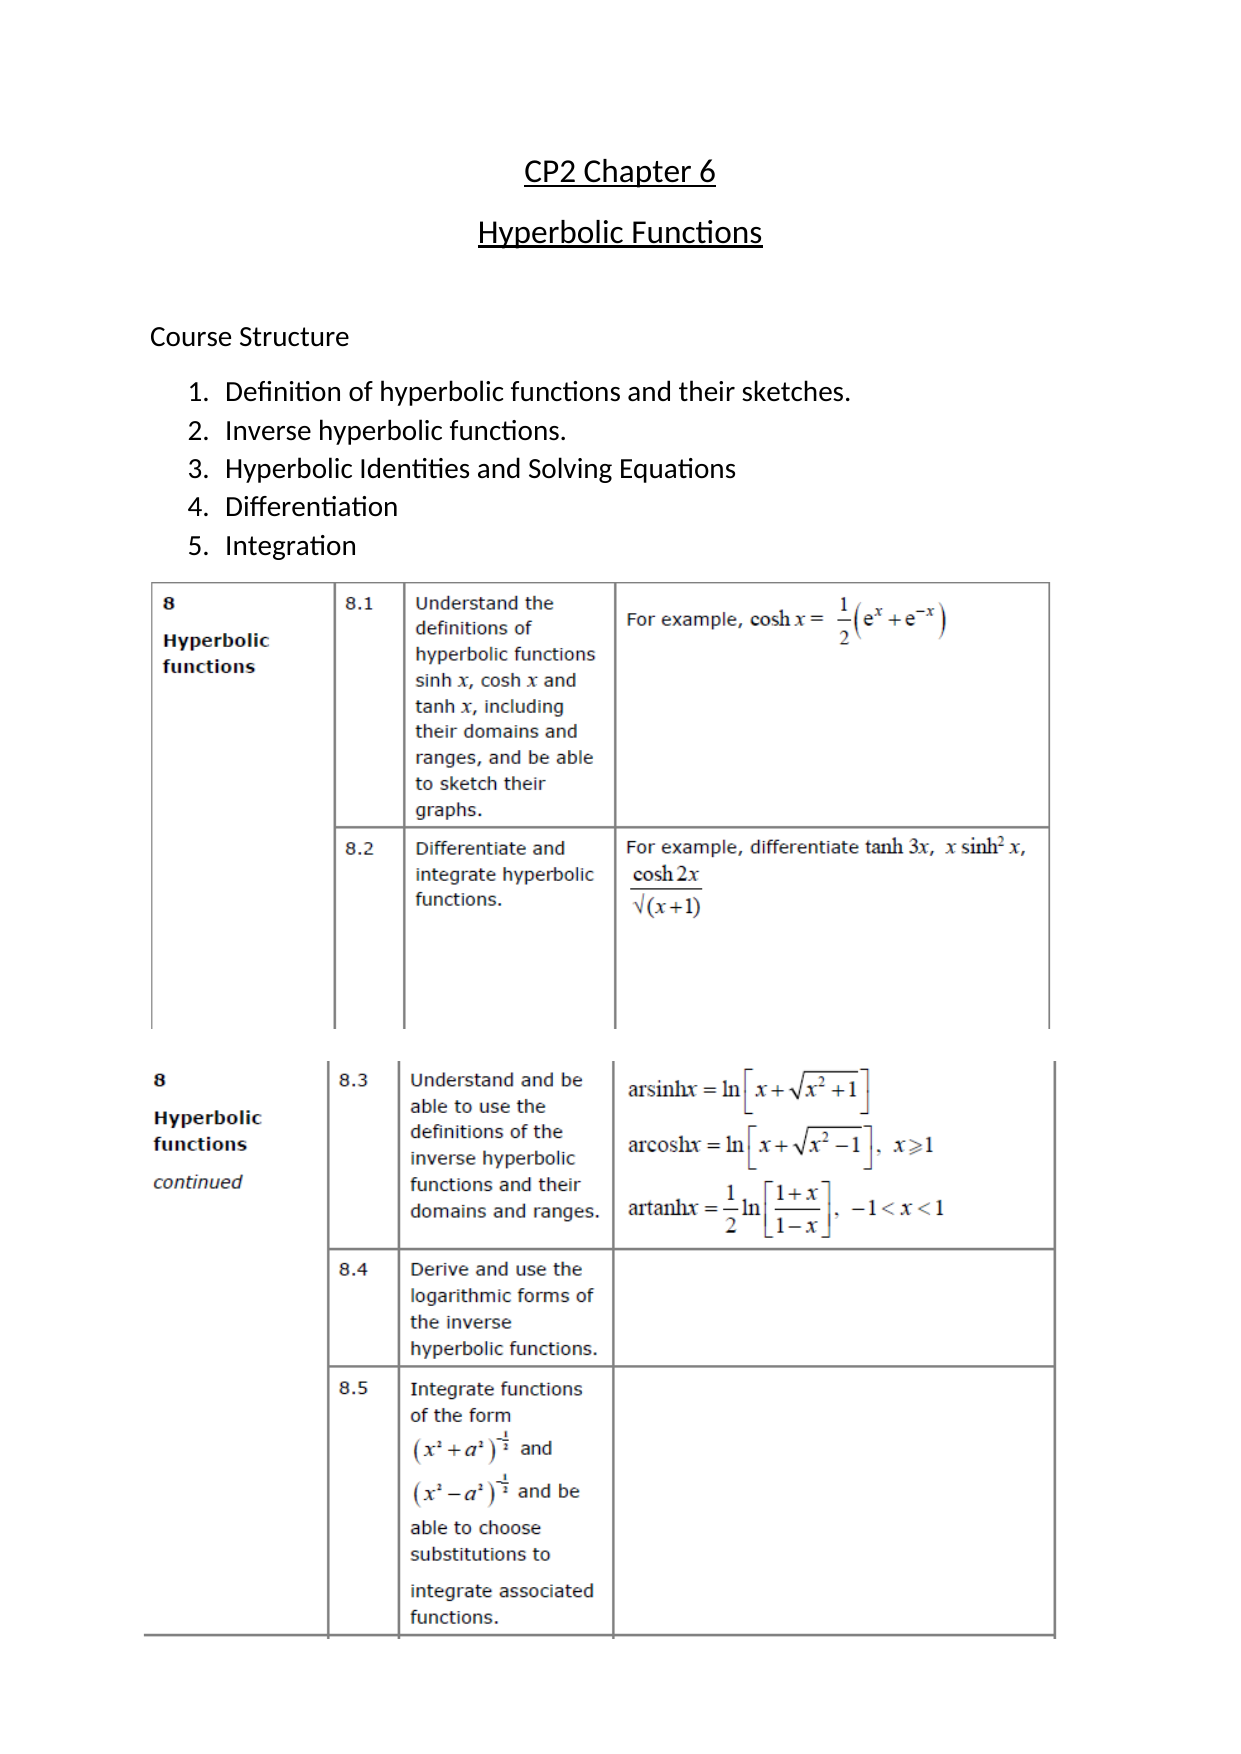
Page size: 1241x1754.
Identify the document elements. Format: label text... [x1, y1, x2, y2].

text Course Structure [150, 318, 1090, 354]
list Integration [187, 527, 1090, 563]
list Differentiation [187, 488, 1090, 524]
picture [150, 582, 1050, 1029]
list Hyperbolic Identities and Solving Equations [187, 450, 1090, 486]
list Definition of hyperbolic functions and their sketches. [187, 373, 1090, 409]
picture [143, 1061, 1060, 1639]
list Inverse hyperbolic functions. [187, 412, 1090, 447]
text Hyperbolic Functions [150, 211, 1090, 251]
text CP2 Chapter 6 [150, 150, 1090, 191]
